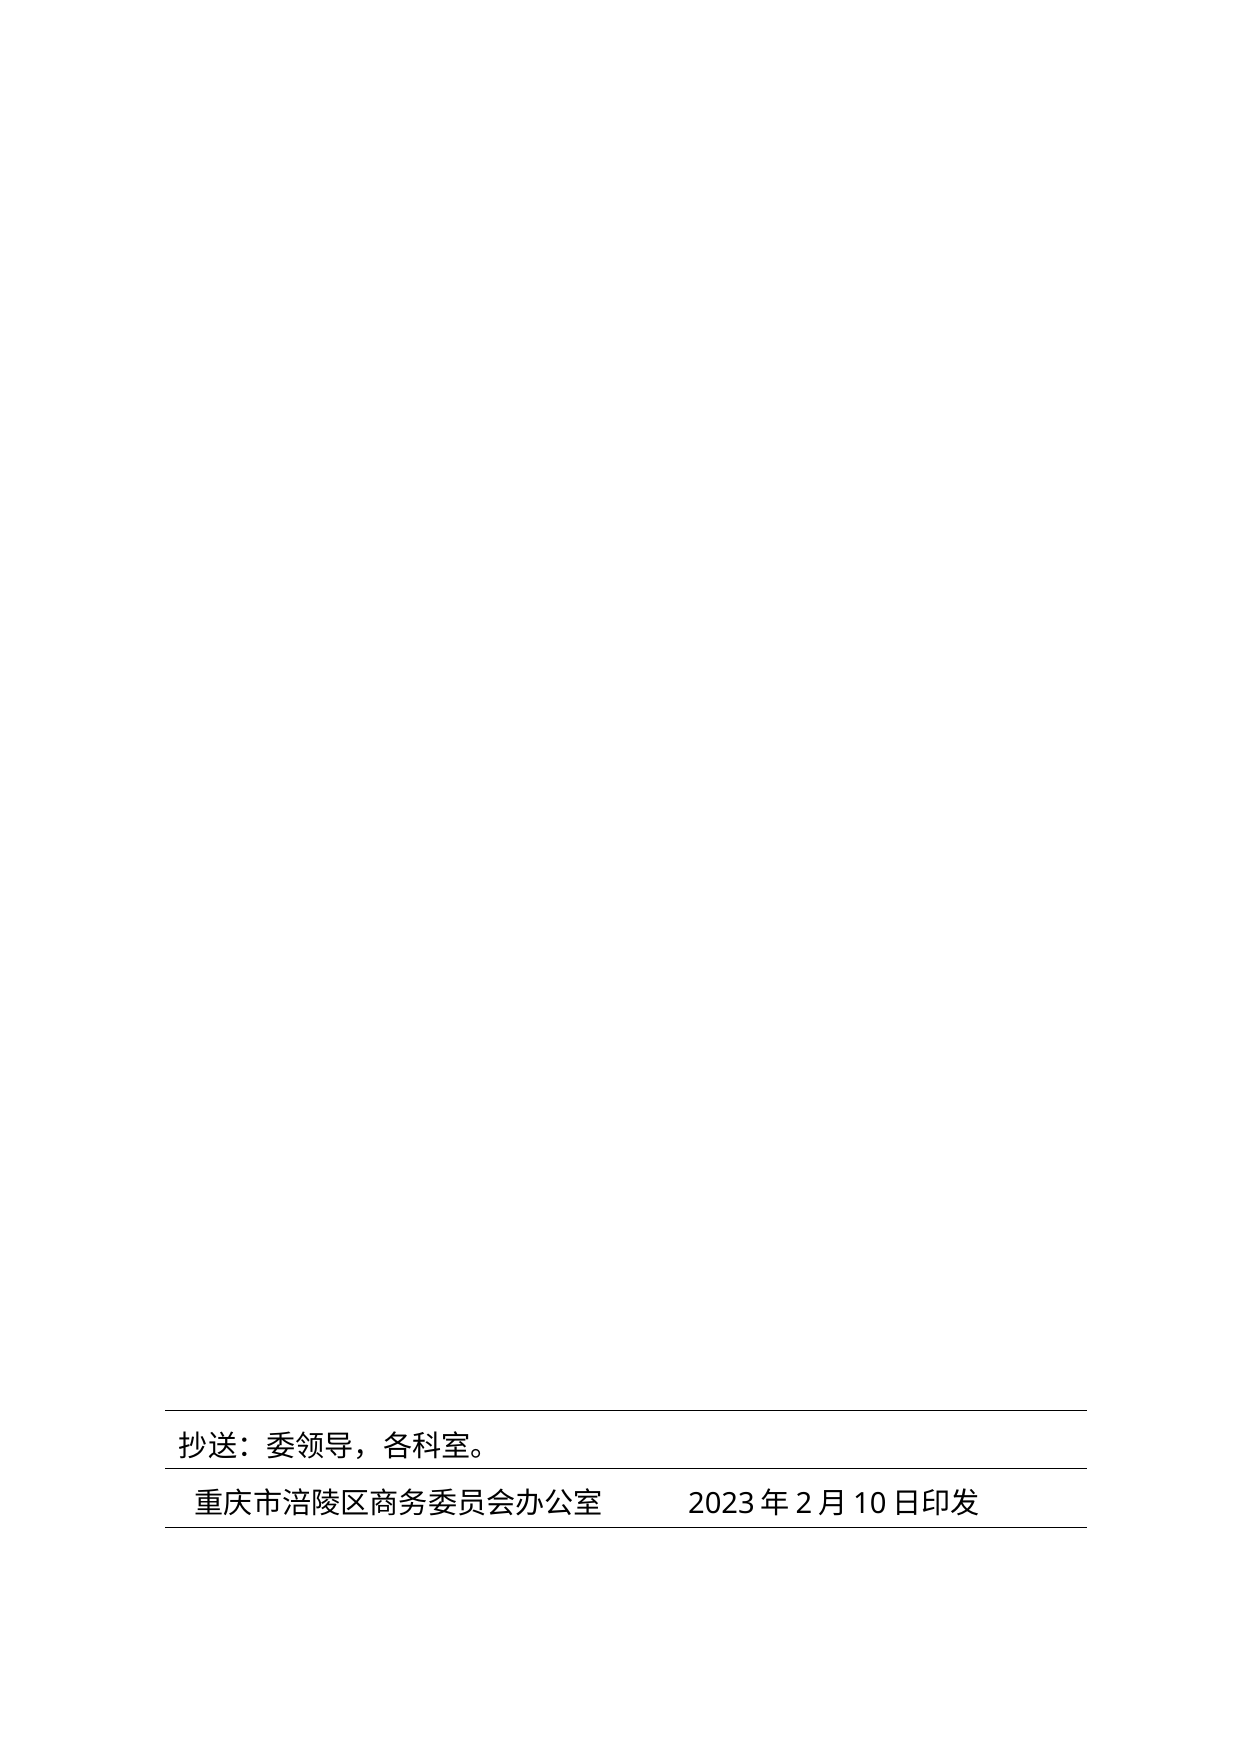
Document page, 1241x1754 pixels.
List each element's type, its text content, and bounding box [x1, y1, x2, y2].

text 抄送：委领导，各科室。 [165, 1411, 1087, 1467]
text 重庆市涪陵区商务委员会办公室 2023年2月10日印发 [165, 1469, 1087, 1527]
